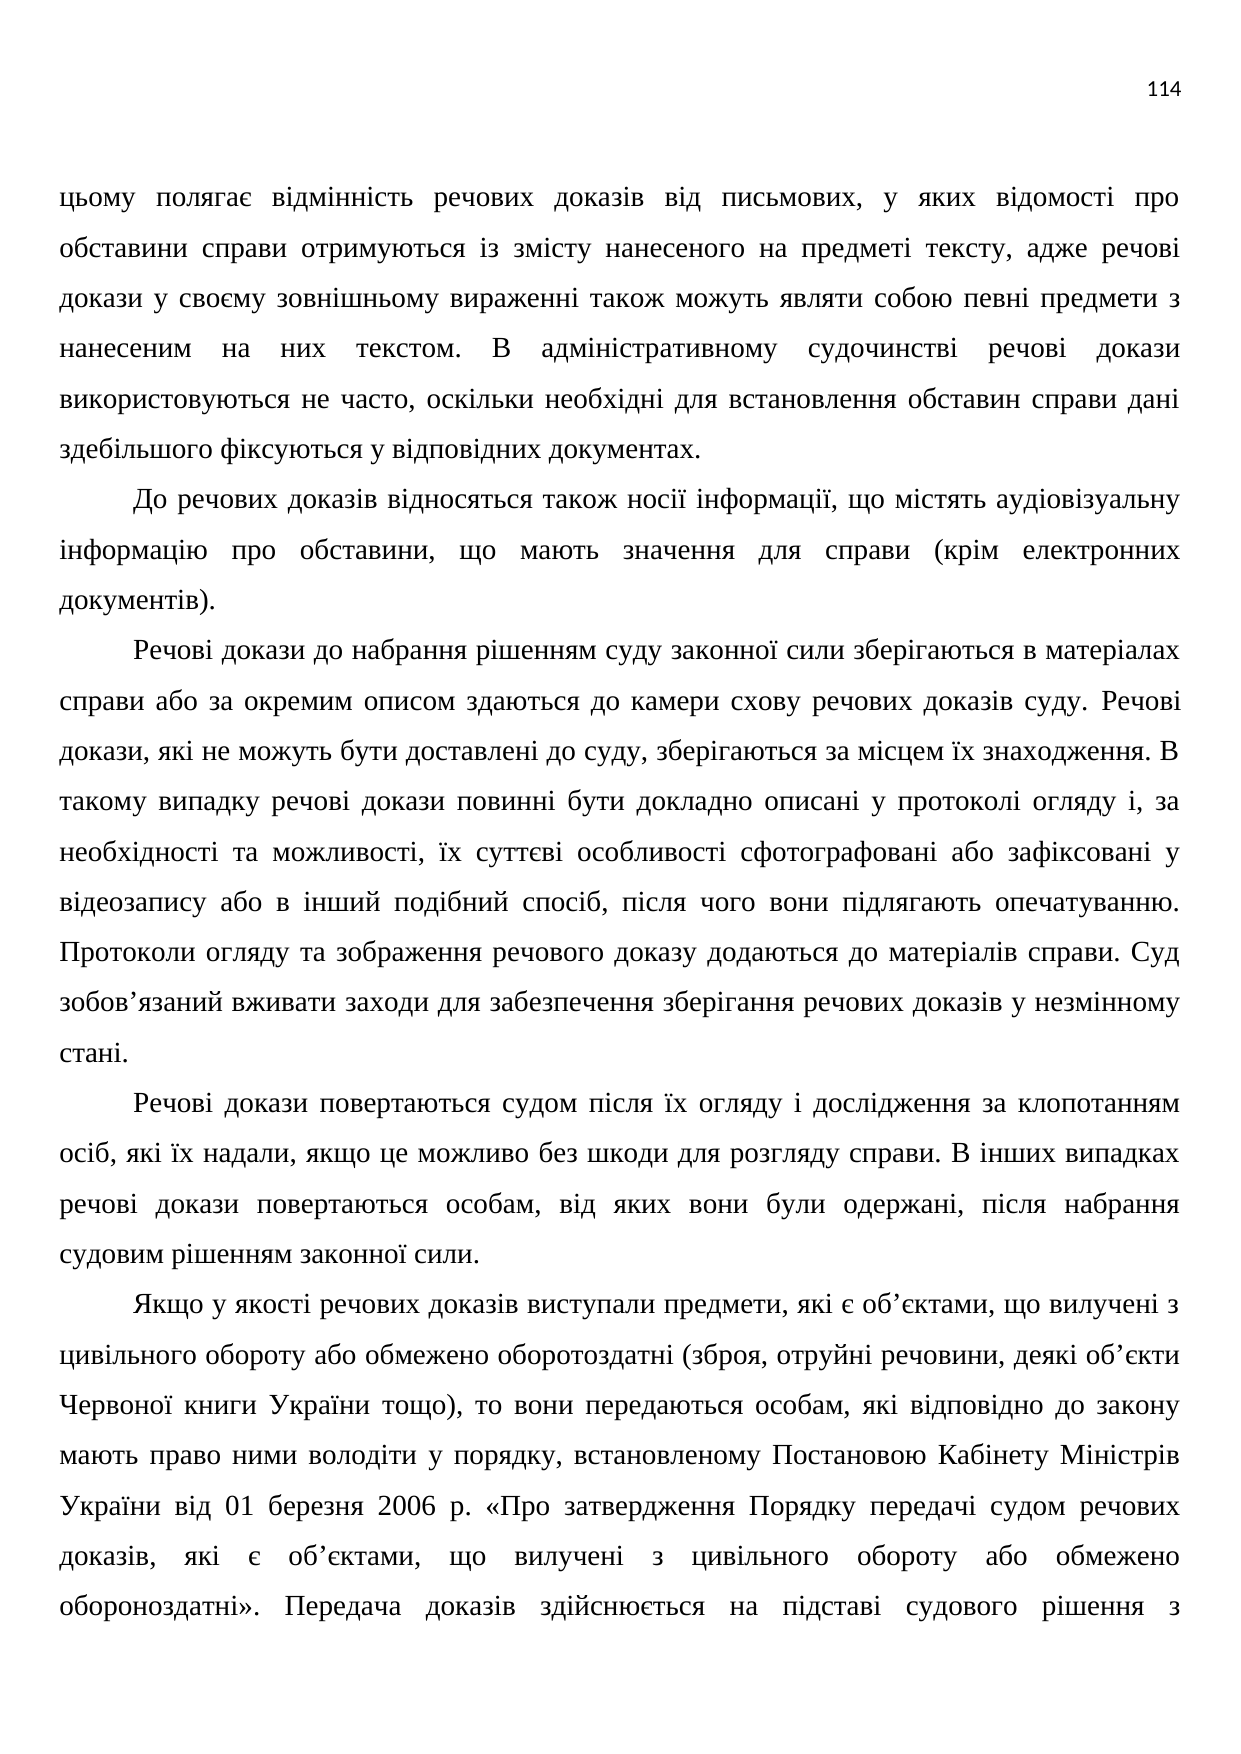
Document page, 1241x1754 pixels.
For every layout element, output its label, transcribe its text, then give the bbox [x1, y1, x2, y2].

text Речові докази до набрання рішенням суду законної сили зберігаються в матеріалах справи або за окремим описом здаються до камери схову речових доказів суду. Речові докази, які не можуть бути доставлені до суду, зберігаються за місцем їх знаходження. В такому випадку речові докази повинні бути докладно описані у протоколі огляду і, за необхідності та можливості, їх суттєві особливості сфотографовані або зафіксовані у відеозапису або в інший подібний спосіб, після чого вони підлягають опечатуванню. Протоколи огляду та зображення речового доказу додаються до матеріалів справи. Суд зобов’язаний вживати заходи для забезпечення зберігання речових доказів у незмінному стані. [59, 632, 1181, 1068]
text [59, 1286, 1181, 1622]
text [59, 179, 1181, 465]
text Речові докази повертаються судом після їх огляду і дослідження за клопотанням осіб, які їх надали, якщо це можливо без шкоди для розгляду справи. В інших випадках речові докази повертаються особам, від яких вони були одержані, після набрання судовим рішенням законної сили. [59, 1085, 1181, 1270]
text До речових доказів відносяться також носії інформації, що містять аудіовізуальну інформацію про обставини, що мають значення для справи (крім електронних документів). [59, 481, 1181, 616]
